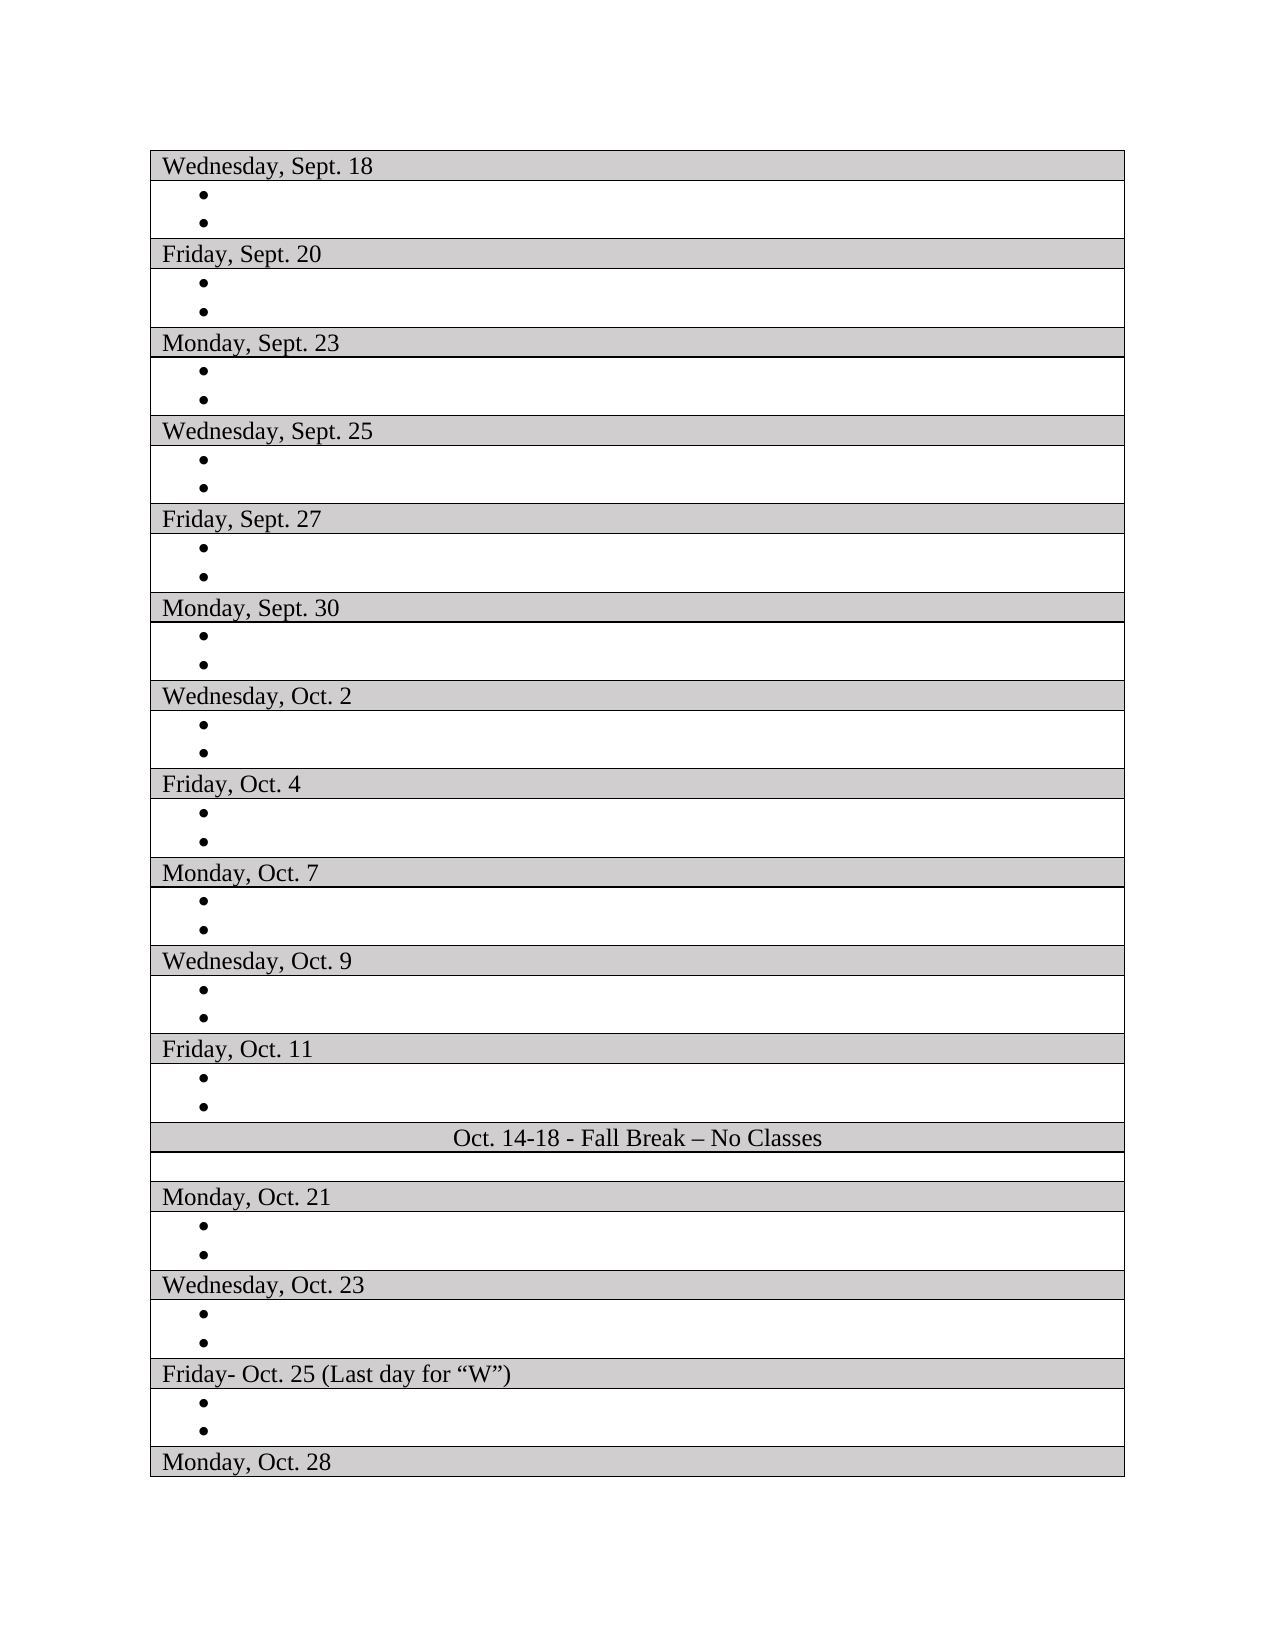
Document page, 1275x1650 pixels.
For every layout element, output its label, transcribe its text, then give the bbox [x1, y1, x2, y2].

table_cell [151, 1153, 1124, 1181]
table_cell Wednesday, Oct. 23 [151, 1271, 1124, 1299]
table_cell [151, 534, 1124, 592]
table_cell [151, 976, 1124, 1033]
table_cell Wednesday, Sept. 18 [151, 151, 1124, 180]
table_cell [151, 358, 1124, 415]
table_cell [151, 269, 1124, 327]
table_cell Friday, Oct. 11 [151, 1034, 1124, 1063]
table_cell Monday, Oct. 28 [151, 1447, 1124, 1476]
table_cell Wednesday, Oct. 9 [151, 946, 1124, 975]
table_cell Oct. 14-18 - Fall Break – No Classes [151, 1123, 1124, 1151]
table_cell [151, 1212, 1124, 1269]
table_cell Wednesday, Sept. 25 [151, 416, 1124, 445]
table_cell [151, 1064, 1124, 1122]
table_cell Friday, Sept. 20 [151, 239, 1124, 268]
table_cell [151, 181, 1124, 238]
table_cell Friday, Oct. 4 [151, 769, 1124, 798]
table_cell [151, 888, 1124, 945]
table_cell Friday- Oct. 25 (Last day for “W”) [151, 1359, 1124, 1388]
table_cell Monday, Sept. 30 [151, 593, 1124, 621]
table_cell [151, 1300, 1124, 1358]
table_cell [151, 799, 1124, 857]
table_cell Monday, Oct. 21 [151, 1182, 1124, 1211]
table_cell [151, 711, 1124, 768]
table_cell Wednesday, Oct. 2 [151, 681, 1124, 710]
table_cell Friday, Sept. 27 [151, 504, 1124, 533]
table_cell [151, 623, 1124, 680]
table_cell [151, 446, 1124, 503]
table_cell Monday, Sept. 23 [151, 328, 1124, 356]
table_cell [151, 1389, 1124, 1446]
table_cell Monday, Oct. 7 [151, 858, 1124, 886]
